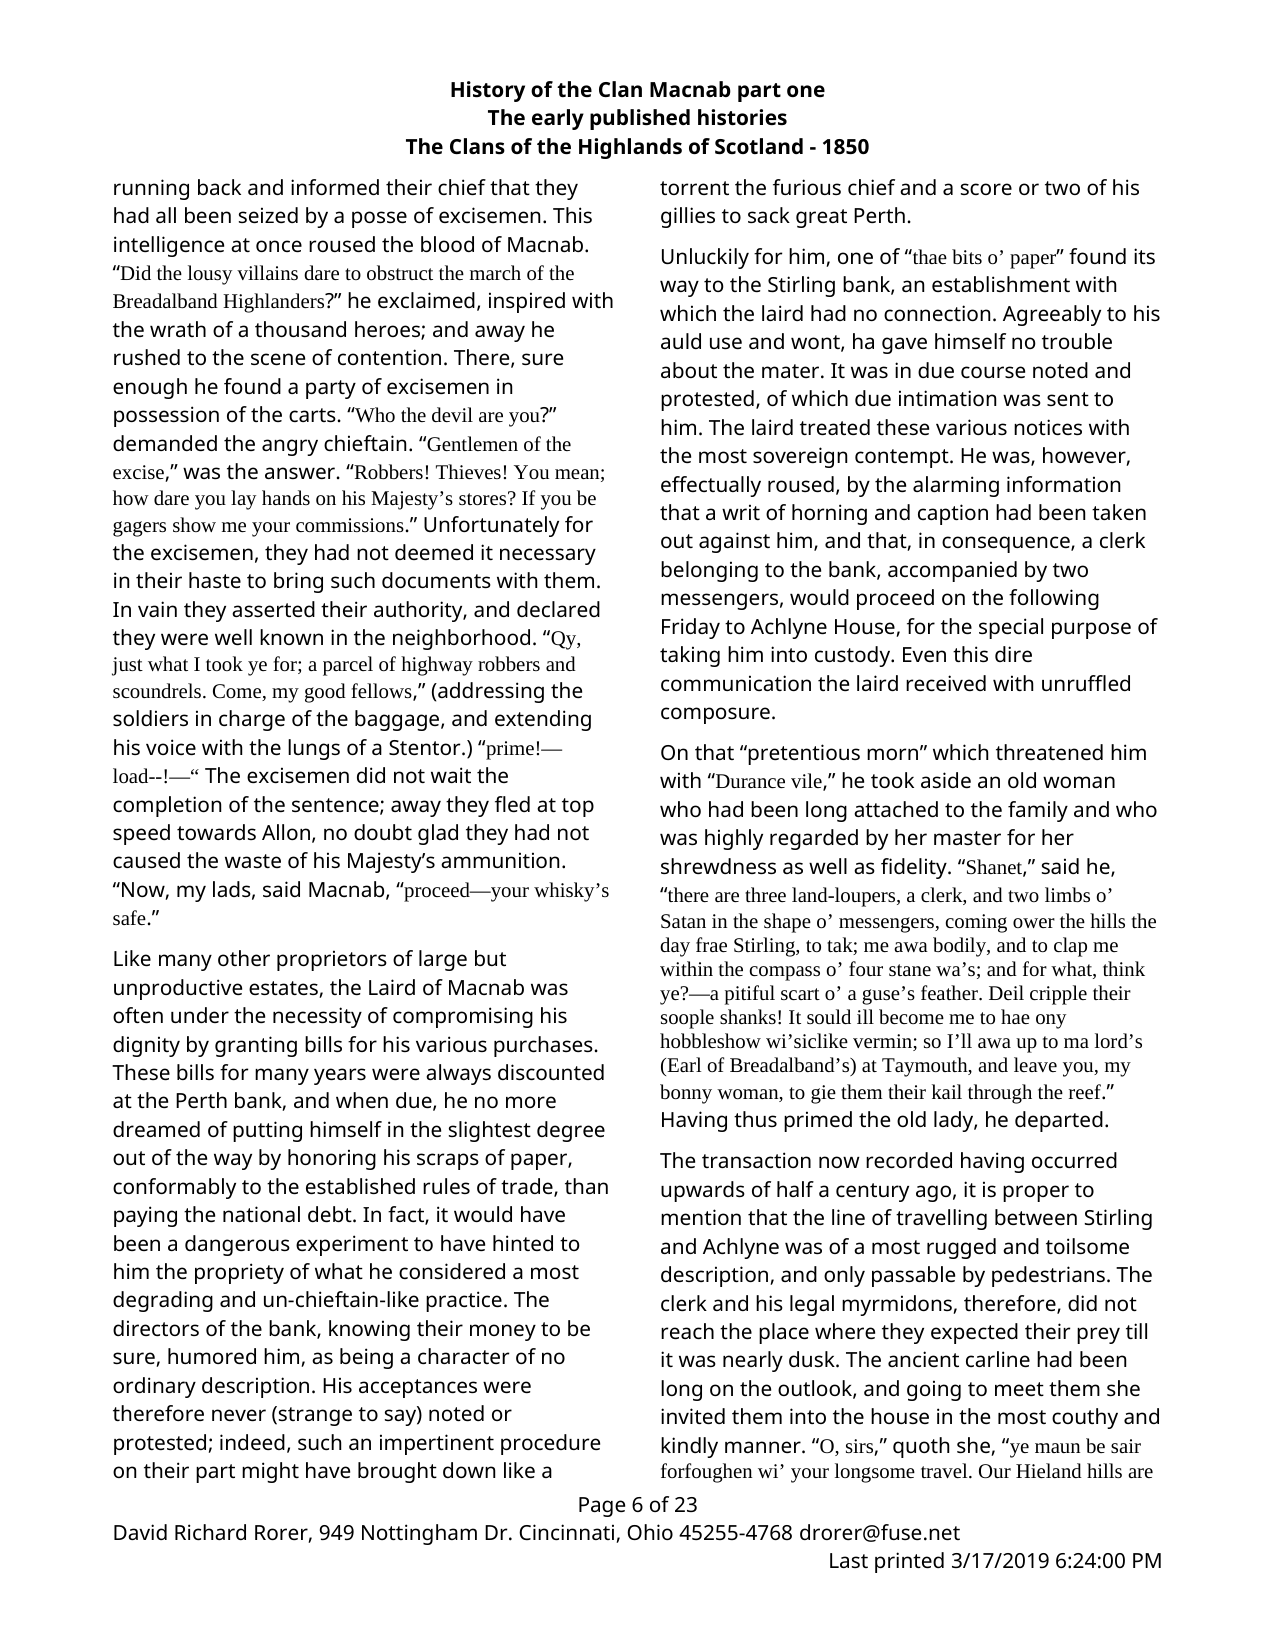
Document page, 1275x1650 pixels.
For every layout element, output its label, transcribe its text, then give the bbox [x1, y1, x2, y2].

text On that “pretentious morn” which threatened him with “Durance vile,” he took aside an old woman who had been long attached to the family and who was highly regarded by her master for her shrewdness as well as fidelity. “Shanet,” said he, “there are three land-loupers, a clerk, and two limbs o’ Satan in the shape o’ messengers, coming ower the hills the day frae Stirling, to tak; me awa bodily, and to clap me within the compass o’ four stane wa’s; and for what, think ye?—a pitiful scart o’ a guse’s feather. Deil cripple their soople shanks! It sould ill become me to hae ony hobbleshow wi’siclike vermin; so I’ll awa up to ma lord’s (Earl of Breadalband’s) at Taymouth, and leave you, my bonny woman, to gie them their kail through the reef.” Having thus primed the old lady, he departed. [660, 738, 1162, 1134]
text Like many other proprietors of large but unproductive estates, the Laird of Macnab was often under the necessity of compromising his dignity by granting bills for his various purchases. These bills for many years were always discounted at the Perth bank, and when due, he no more dreamed of putting himself in the slightest degree out of the way by honoring his scraps of paper, conformably to the established rules of trade, than paying the national debt. In fact, it would have been a dangerous experiment to have hinted to him the propriety of what he considered a most degrading and un-chieftain-like practice. The directors of the bank, knowing their money to be sure, humored him, as being a character of no ordinary description. His acceptances were therefore never (strange to say) noted or protested; indeed, such an impertinent procedure on their part might have brought down like a torrent the furious chief and a score or two of his gillies to sack great Perth. [112, 944, 615, 1485]
text Unluckily for him, one of “thae bits o’ paper” found its way to the Stirling bank, an establishment with which the laird had no connection. Agreeably to his auld use and wont, ha gave himself no trouble about the mater. It was in due course noted and protested, of which due intimation was sent to him. The laird treated these various notices with the most sovereign contempt. He was, however, effectually roused, by the alarming information that a writ of horning and caption had been taken out against him, and that, in consequence, a clerk belonging to the bank, accompanied by two messengers, would proceed on the following Friday to Achlyne House, for the special purpose of taking him into custody. Even this dire communication the laird received with unruffled composure. [660, 242, 1162, 726]
